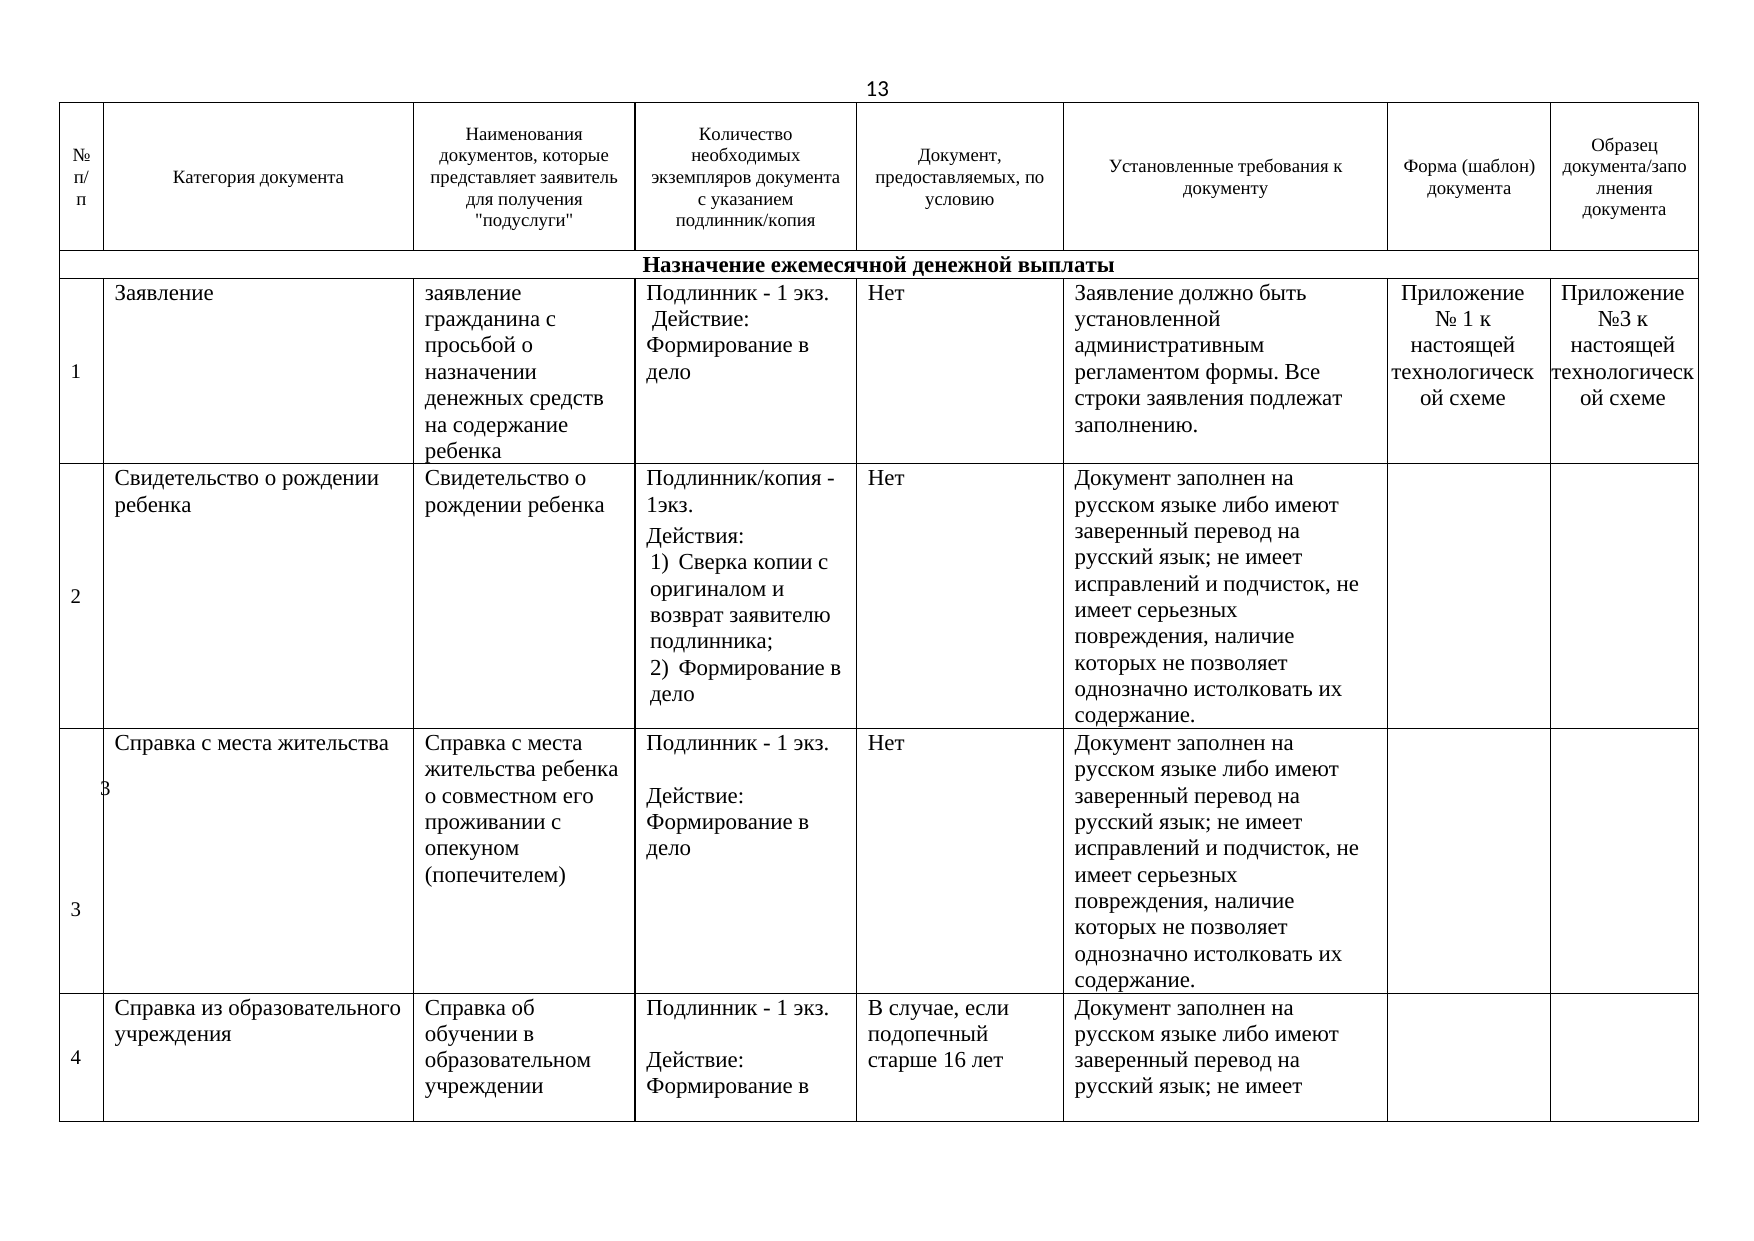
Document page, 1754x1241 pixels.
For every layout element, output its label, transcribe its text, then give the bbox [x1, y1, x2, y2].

table_header Категория документа [104, 103, 413, 250]
table_cell Свидетельство о рождении ребенка [104, 464, 413, 728]
table_cell Нет [857, 729, 1063, 992]
table_cell [1551, 464, 1698, 728]
table_cell Справка об обучении в образовательном учреждении ребенка в возрасте старше 16 лет [414, 994, 634, 1121]
table_cell Нет [857, 464, 1063, 728]
table_cell Справка из образовательного учреждения [104, 994, 413, 1121]
table_cell [1551, 994, 1698, 1121]
table_cell Заявление [104, 279, 413, 463]
table_cell Приложение № 1 к настоящей технологической схеме [1388, 279, 1550, 463]
table_header Документ, предоставляемых, по условию [857, 103, 1063, 250]
table_header Количество необходимых экземпляров документа с указанием подлинник/копия [636, 103, 856, 250]
table_header Наименования документов, которые представляет заявитель для получения "подуслуги" [414, 103, 634, 250]
table_cell [1551, 729, 1698, 992]
table_cell Приложение №3 к настоящей технологической схеме [1551, 279, 1698, 463]
table_cell Назначение ежемесячной денежной выплаты [60, 251, 1698, 278]
table_cell 4 [60, 994, 103, 1121]
table_cell Подлинник - 1 экз. Действие: Формирование в дело [636, 729, 856, 992]
table_cell Подлинник/копия -1экз. Действия: Сверка копии с оригиналом и возврат заявителю подлинника; Формирование в дело [636, 464, 856, 728]
table_cell Свидетельство о рождении ребенка [414, 464, 634, 728]
table_cell В случае, если подопечный старше 16 лет [857, 994, 1063, 1121]
table_cell Подлинник - 1 экз. Действие: Формирование в дело [636, 279, 856, 463]
table_cell 1 [60, 279, 103, 463]
table_cell Справка с места жительства [104, 729, 413, 992]
table_cell [1388, 994, 1550, 1121]
table_cell заявление гражданина с просьбой о назначении денежных средств на содержание ребенка [414, 279, 634, 463]
table_cell [1388, 464, 1550, 728]
table_cell Нет [857, 279, 1063, 463]
table_cell Подлинник - 1 экз. Действие: Формирование в дело [636, 994, 856, 1121]
table_cell Заявление должно быть установленной административным регламентом формы. Все строки заявления подлежат заполнению. [1064, 279, 1387, 463]
table_cell 3 3 [60, 729, 103, 992]
table_header № п/п [60, 103, 103, 250]
table_header Образец документа/заполнения документа [1551, 103, 1698, 250]
table_header Установленные требования к документу [1064, 103, 1387, 250]
table_cell [1388, 729, 1550, 992]
table_cell 2 [60, 464, 103, 728]
table_cell Справка с места жительства ребенка о совместном его проживании с опекуном (попечителем) [414, 729, 634, 992]
table_header Форма (шаблон) документа [1388, 103, 1550, 250]
